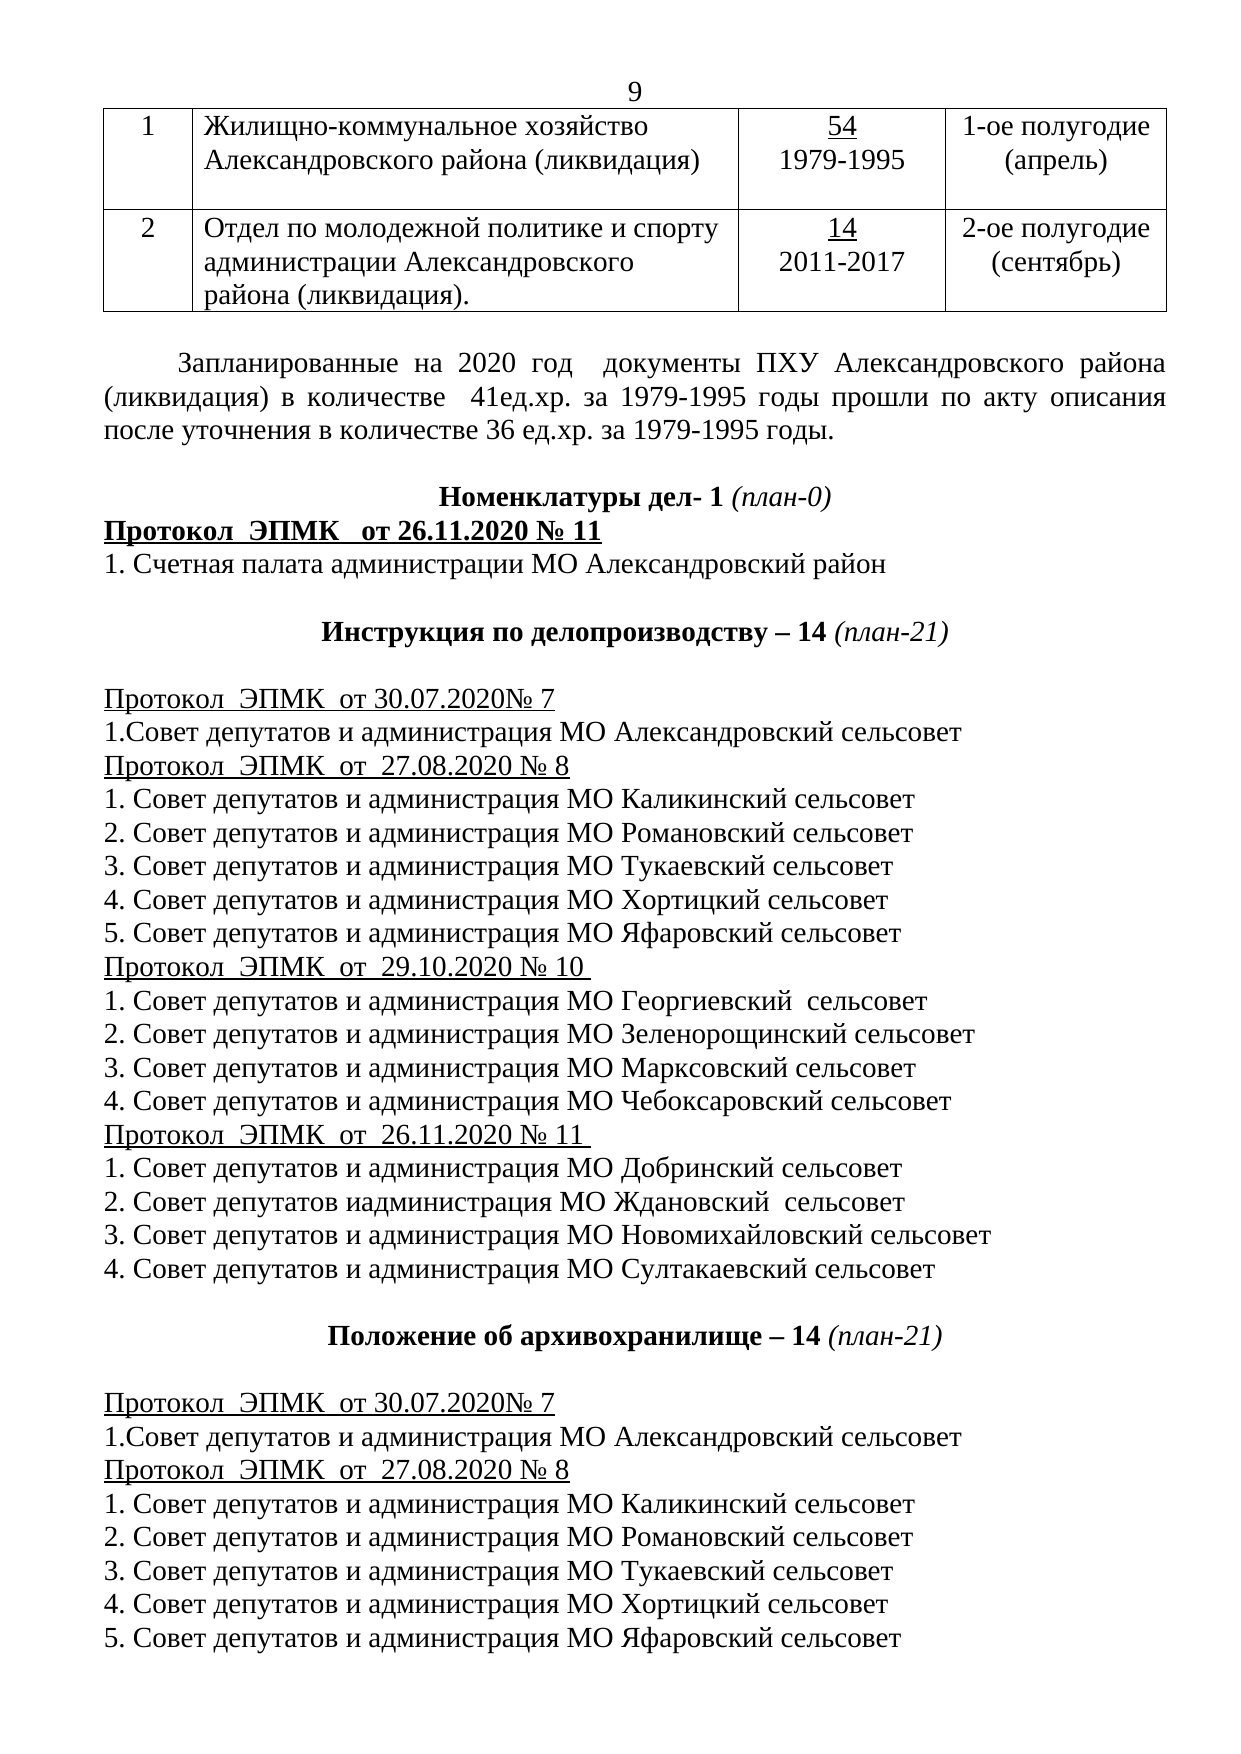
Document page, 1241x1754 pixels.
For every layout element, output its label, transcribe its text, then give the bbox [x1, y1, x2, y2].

text 2. Совет депутатов и администрация МО Романовский сельсовет [103, 1519, 1167, 1553]
text 5. Совет депутатов и администрация МО Яфаровский сельсовет [103, 1620, 1167, 1653]
text 4. Совет депутатов и администрация МО Султакаевский сельсовет [103, 1251, 1167, 1284]
text 1.Совет депутатов и администрация МО Александровский сельсовет [103, 714, 1167, 748]
text 4. Совет депутатов и администрация МО Чебоксаровский сельсовет [103, 1083, 1167, 1117]
table_cell 2-ое полугодие (сентябрь) [946, 210, 1166, 311]
text 2. Совет депутатов и администрация МО Романовский сельсовет [103, 815, 1167, 848]
text 3. Совет депутатов и администрация МО Марксовский сельсовет [103, 1050, 1167, 1083]
text 4. Совет депутатов и администрация МО Хортицкий сельсовет [103, 882, 1167, 916]
text Протокол ЭПМК от 29.10.2020 № 10 [103, 949, 1167, 983]
text Протокол ЭПМК от 26.11.2020 № 11 [103, 513, 1167, 547]
text 1. Совет депутатов и администрация МО Добринский сельсовет [103, 1150, 1167, 1184]
table_cell 1 [104, 109, 192, 209]
text 2. Совет депутатов иадминистрация МО Ждановский сельсовет [103, 1184, 1167, 1217]
text 1. Совет депутатов и администрация МО Каликинский сельсовет [103, 1486, 1167, 1519]
text Запланированные на 2020 год документы ПХУ Александровского района (ликвидация) в количестве 41ед.хр. за 1979-1995 годы прошли по акту описания после уточнения в количестве 36 ед.хр. за 1979-1995 годы. [103, 345, 1167, 446]
text 1. Совет депутатов и администрация МО Каликинский сельсовет [103, 781, 1167, 815]
table_cell 14 2011-2017 [739, 210, 945, 311]
text 3. Совет депутатов и администрация МО Тукаевский сельсовет [103, 848, 1167, 882]
text Инструкция по делопроизводству – 14 (план-21) [103, 614, 1167, 647]
text 3. Совет депутатов и администрация МО Новомихайловский сельсовет [103, 1217, 1167, 1251]
text Протокол ЭПМК от 27.08.2020 № 8 [103, 1452, 1167, 1486]
text 1. Счетная палата администрации МО Александровский район [103, 547, 1167, 580]
text Положение об архивохранилище – 14 (план-21) [103, 1318, 1167, 1352]
table_cell 1-ое полугодие (апрель) [946, 109, 1166, 209]
table_cell Отдел по молодежной политике и спорту администрации Александровского района (ликвидация). [193, 210, 738, 311]
text 2. Совет депутатов и администрация МО Зеленорощинский сельсовет [103, 1016, 1167, 1050]
text Протокол ЭПМК от 26.11.2020 № 11 [103, 1117, 1167, 1150]
text 5. Совет депутатов и администрация МО Яфаровский сельсовет [103, 916, 1167, 949]
table_cell 54 1979-1995 [739, 109, 945, 209]
text Протокол ЭПМК от 30.07.2020№ 7 [103, 681, 1167, 714]
text 4. Совет депутатов и администрация МО Хортицкий сельсовет [103, 1586, 1167, 1620]
text 1.Совет депутатов и администрация МО Александровский сельсовет [103, 1419, 1167, 1452]
text Протокол ЭПМК от 30.07.2020№ 7 [103, 1385, 1167, 1419]
text Номенклатуры дел- 1 (план-0) [103, 479, 1167, 513]
text Протокол ЭПМК от 27.08.2020 № 8 [103, 748, 1167, 781]
table_cell Жилищно-коммунальное хозяйство Александровского района (ликвидация) [193, 109, 738, 209]
table_cell 2 [104, 210, 192, 311]
text 1. Совет депутатов и администрация МО Георгиевский сельсовет [103, 983, 1167, 1016]
text 3. Совет депутатов и администрация МО Тукаевский сельсовет [103, 1553, 1167, 1586]
